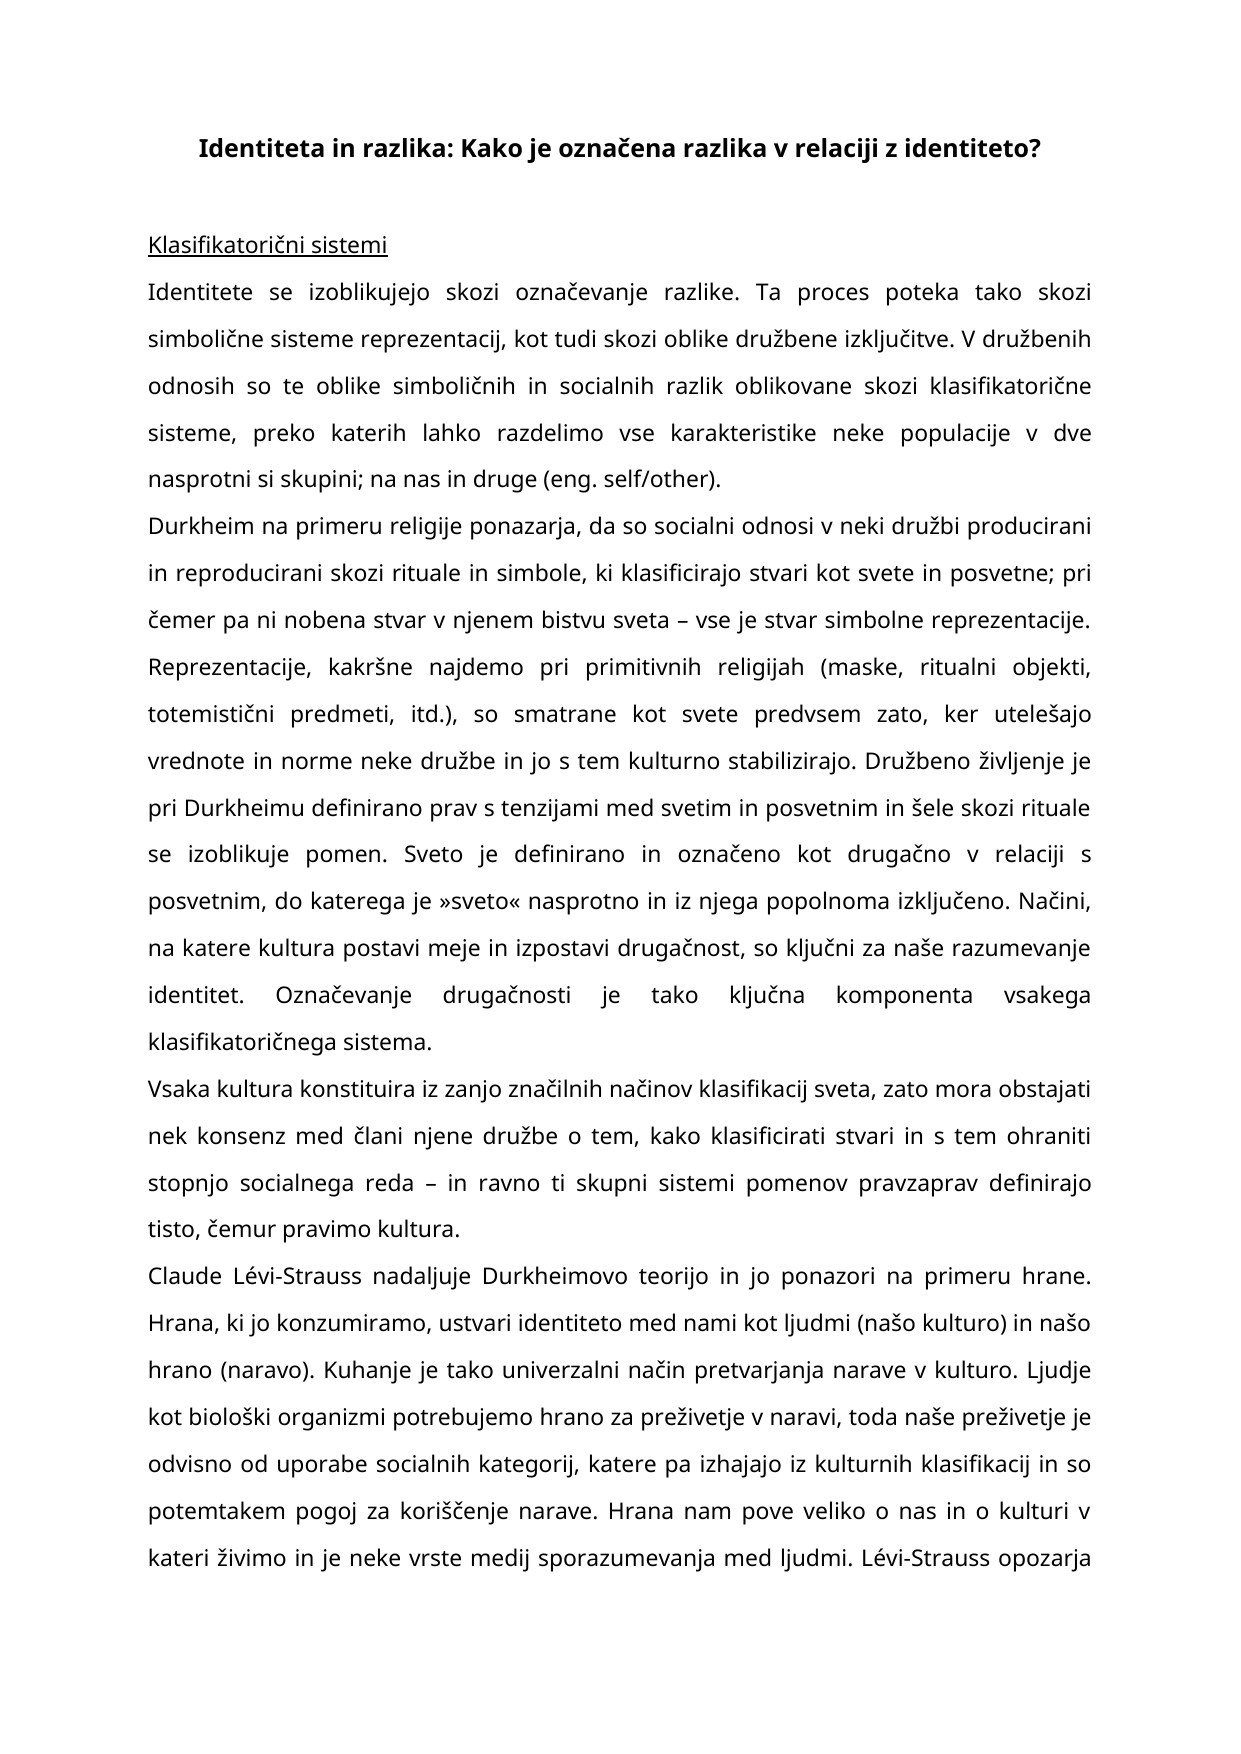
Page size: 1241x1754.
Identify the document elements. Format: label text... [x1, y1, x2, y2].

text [148, 1260, 1093, 1573]
text Identiteta in razlika: Kako je označena razlika v relaciji z identiteto? [148, 131, 1093, 165]
text Identitete se izoblikujejo skozi označevanje razlike. Ta proces poteka tako skozi simbolične sisteme reprezentacij, kot tudi skozi oblike družbene izključitve. V družbenih odnosih so te oblike simboličnih in socialnih razlik oblikovane skozi klasifikatorične sisteme, preko katerih lahko razdelimo vse karakteristike neke populacije v dve nasprotni si skupini; na nas in druge (eng. self/other). [148, 276, 1093, 494]
text Durkheim na primeru religije ponazarja, da so socialni odnosi v neki družbi producirani in reproducirani skozi rituale in simbole, ki klasificirajo stvari kot svete in posvetne; pri čemer pa ni nobena stvar v njenem bistvu sveta – vse je stvar simbolne reprezentacije. Reprezentacije, kakršne najdemo pri primitivnih religijah (maske, ritualni objekti, totemistični predmeti, itd.), so smatrane kot svete predvsem zato, ker utelešajo vrednote in norme neke družbe in jo s tem kulturno stabilizirajo. Družbeno življenje je pri Durkheimu definirano prav s tenzijami med svetim in posvetnim in šele skozi rituale se izoblikuje pomen. Sveto je definirano in označeno kot drugačno v relaciji s posvetnim, do katerega je »sveto« nasprotno in iz njega popolnoma izključeno. Načini, na katere kultura postavi meje in izpostavi drugačnost, so ključni za naše razumevanje identitet. Označevanje drugačnosti je tako ključna komponenta vsakega klasifikatoričnega sistema. [148, 510, 1093, 1057]
subtitle Klasifikatorični sistemi [148, 229, 1093, 260]
text Vsaka kultura konstituira iz zanjo značilnih načinov klasifikacij sveta, zato mora obstajati nek konsenz med člani njene družbe o tem, kako klasificirati stvari in s tem ohraniti stopnjo socialnega reda – in ravno ti skupni sistemi pomenov pravzaprav definirajo tisto, čemur pravimo kultura. [148, 1073, 1093, 1244]
